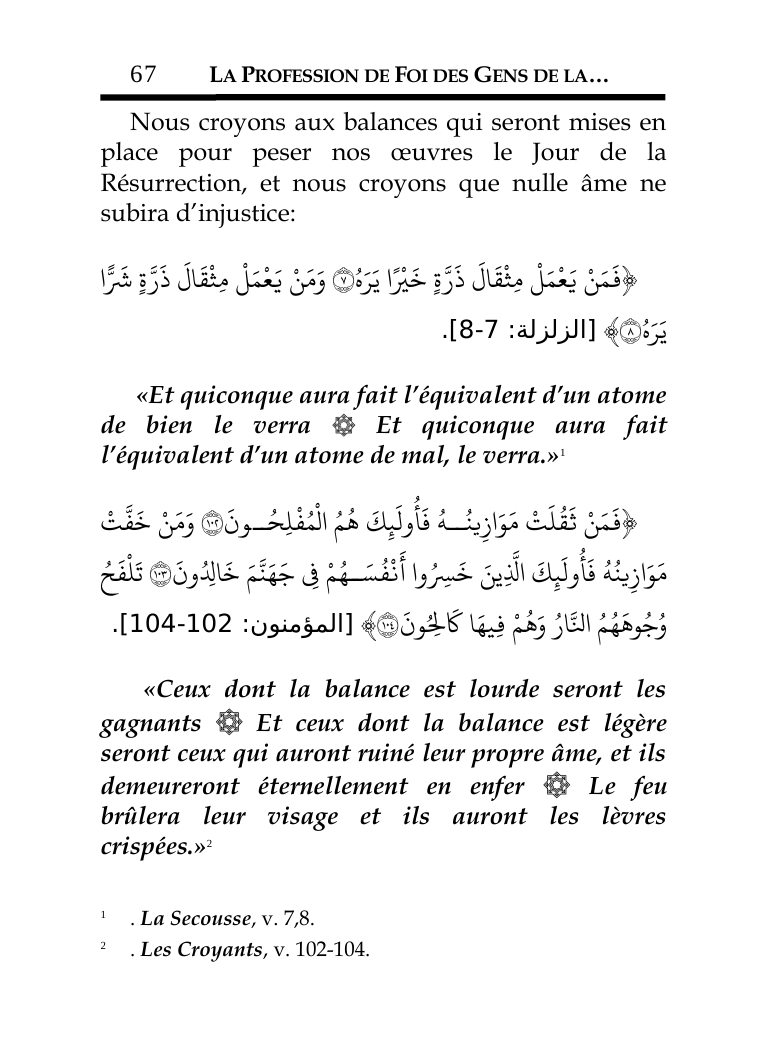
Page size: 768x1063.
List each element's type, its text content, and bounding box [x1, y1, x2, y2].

text Nous croyons aux balances qui seront mises en place pour peser nos œuvres le Jour de , et nous croyons que nulle âme ne subira d’injustice: [100, 108, 667, 228]
text «Et quiconque aura fait l’équivalent d’un atome de bien le verra Et quiconque aura fait l’équivalent d’un atome de mal, le verra.» [100, 381, 667, 471]
text ﴿فَمَنْ يَعْمَلْ مِثْقَالَ ذَرَّةٍ خَيْرًا يَرَهُ٧ وَمَنْ يَعْمَلْ مِثْقَالَ ذَرَّةٍ شَرًّا يَرَهُ٨﴾ [الزلزلة: 7-8]. [100, 253, 667, 356]
text ﴿فَمَنْ ثَقُلَتْ مَوَازِينُهُ فَأُولَئِكَ هُمُ الْمُفْلِحُونَ١٠٢ وَمَنْ خَفَّتْ مَوَازِينُهُ فَأُولَئِكَ الَّذِينَ خَسِرُوا أَنْفُسَهُمْ فِي جَهَنَّمَ خَالِدُونَ١٠٣ تَلْفَحُ وُجُوهَهُمُ النَّارُ وَهُمْ فِيهَا كَالِحُونَ١٠٤﴾ [المؤمنون: 102-104]. [100, 496, 667, 649]
text «Ceux dont la balance est lourde seront les gagnants Et ceux dont la balance est légère seront ceux qui auront ruiné leur propre âme, et ils demeureront éternellement en enfer Le feu brûlera leur visage et ils auront les lèvres crispées.» [100, 674, 667, 861]
